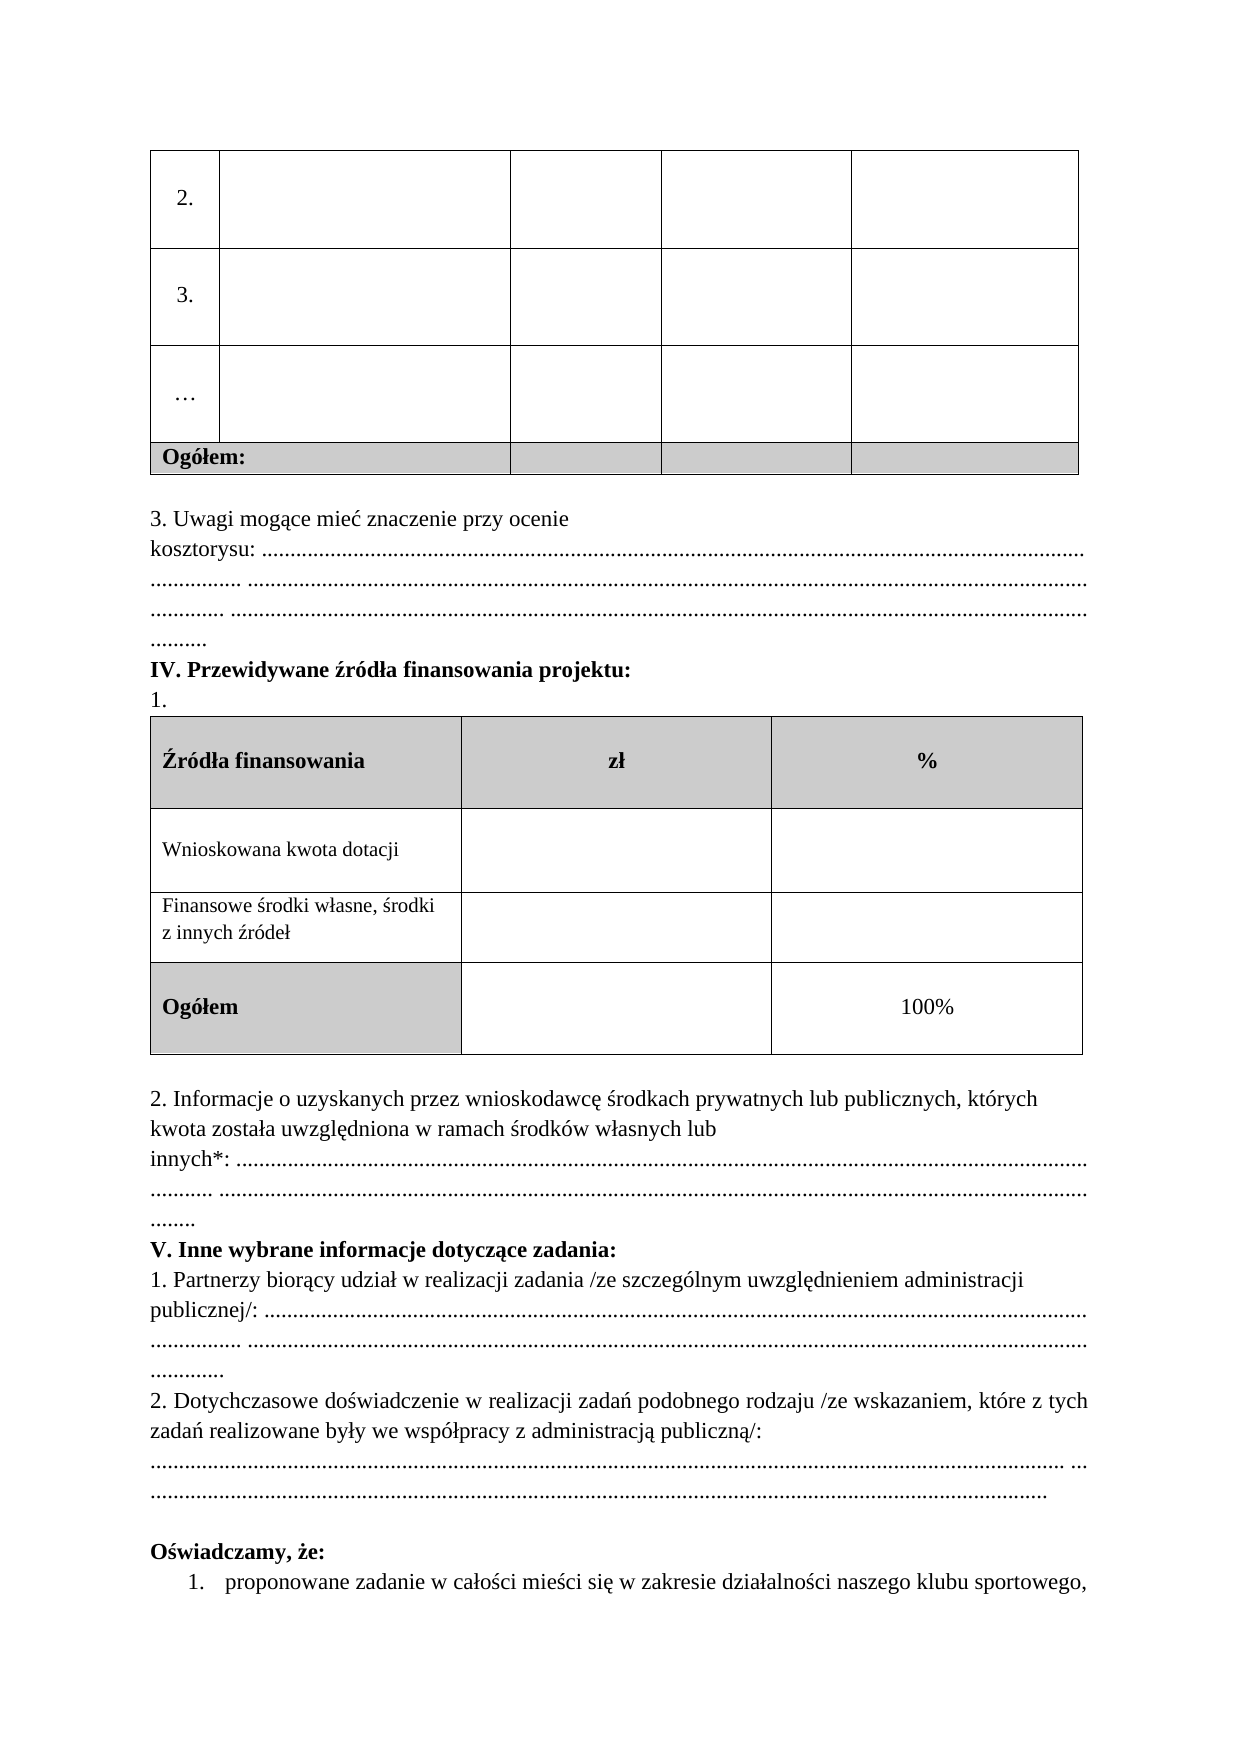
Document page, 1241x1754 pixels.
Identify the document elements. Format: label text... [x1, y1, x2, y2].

table_cell [511, 443, 661, 473]
table_cell [852, 151, 1078, 247]
text 2. Dotychczasowe doświadczenie w realizacji zadań podobnego rodzaju /ze wskazaniem, które z tych zadań realizowane były we współpracy z administracją publiczną/: [150, 1387, 1090, 1443]
text 2. Informacje o uzyskanych przez wnioskodawcę środkach prywatnych lub publicznych, których kwota została uwzględniona w ramach środków własnych lub innych*: ................................................................................................................................................................ ................................................................................................................................................................ [150, 1085, 1090, 1232]
table_cell 2. [151, 151, 219, 247]
text Oświadczamy, że: [150, 1538, 1090, 1564]
table_cell [511, 346, 661, 442]
table_header Źródła finansowania [151, 717, 461, 808]
table_cell [511, 249, 661, 345]
table_cell [220, 151, 510, 247]
text IV. Przewidywane źródła finansowania projektu: [150, 656, 1090, 682]
table_cell 3. [151, 249, 219, 345]
table_cell [852, 443, 1078, 473]
table_cell [852, 249, 1078, 345]
table_cell [662, 346, 851, 442]
table_cell Ogółem [151, 963, 461, 1053]
list proponowane zadanie w całości mieści się w zakresie działalności naszego klubu sportowego, [187, 1568, 1090, 1594]
text 3. Uwagi mogące mieć znaczenie przy ocenie kosztorysu: ................................................................................................................................................................ ................................................................................................................................................................ ................................................................................................................................................................ [150, 505, 1090, 652]
table_cell [662, 249, 851, 345]
table_cell [462, 893, 771, 962]
table_cell Finansowe środki własne, środki z innych źródeł [151, 893, 461, 962]
table_cell [852, 346, 1078, 442]
table_cell … [151, 346, 219, 442]
text ................................................................................................................................................................ ................................................................................................................................................................ [150, 1447, 1090, 1504]
table_cell Wnioskowana kwota dotacji [151, 809, 461, 892]
table_cell [662, 151, 851, 247]
table_cell Ogółem: [151, 443, 510, 473]
table_header zł [462, 717, 771, 808]
text 1. Partnerzy biorący udział w realizacji zadania /ze szczególnym uwzględnieniem administracji publicznej/: ................................................................................................................................................................ ................................................................................................................................................................ [150, 1266, 1090, 1383]
table_cell [462, 809, 771, 892]
table_cell [511, 151, 661, 247]
text V. Inne wybrane informacje dotyczące zadania: [150, 1236, 1090, 1262]
table_cell [772, 893, 1082, 962]
table_cell [220, 249, 510, 345]
table_cell [772, 809, 1082, 892]
text 1. [150, 686, 1090, 712]
table_cell [220, 346, 510, 442]
table_cell 100% [772, 963, 1082, 1053]
table_header % [772, 717, 1082, 808]
table_cell [462, 963, 771, 1053]
table_cell [662, 443, 851, 473]
